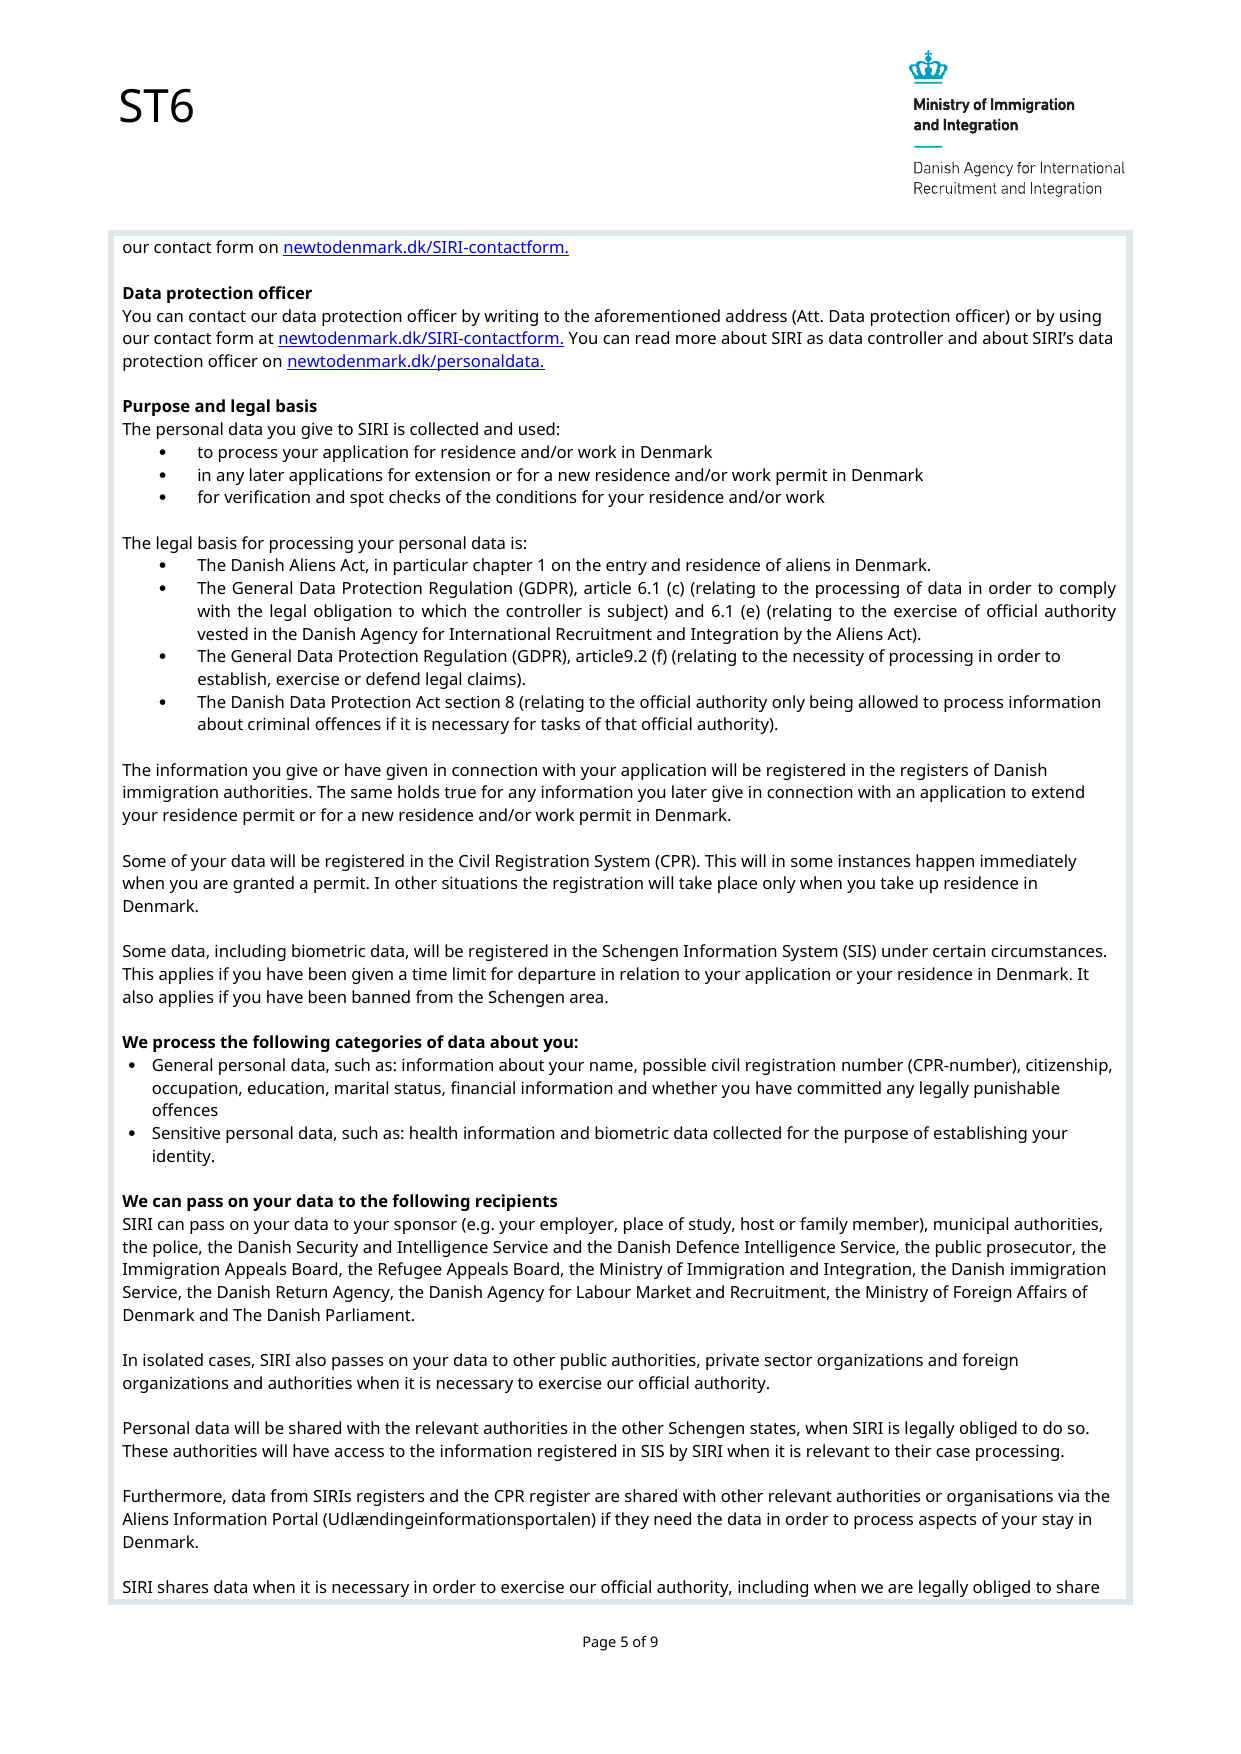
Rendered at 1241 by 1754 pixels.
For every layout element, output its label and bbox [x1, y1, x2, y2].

table_cell [114, 236, 1126, 1599]
